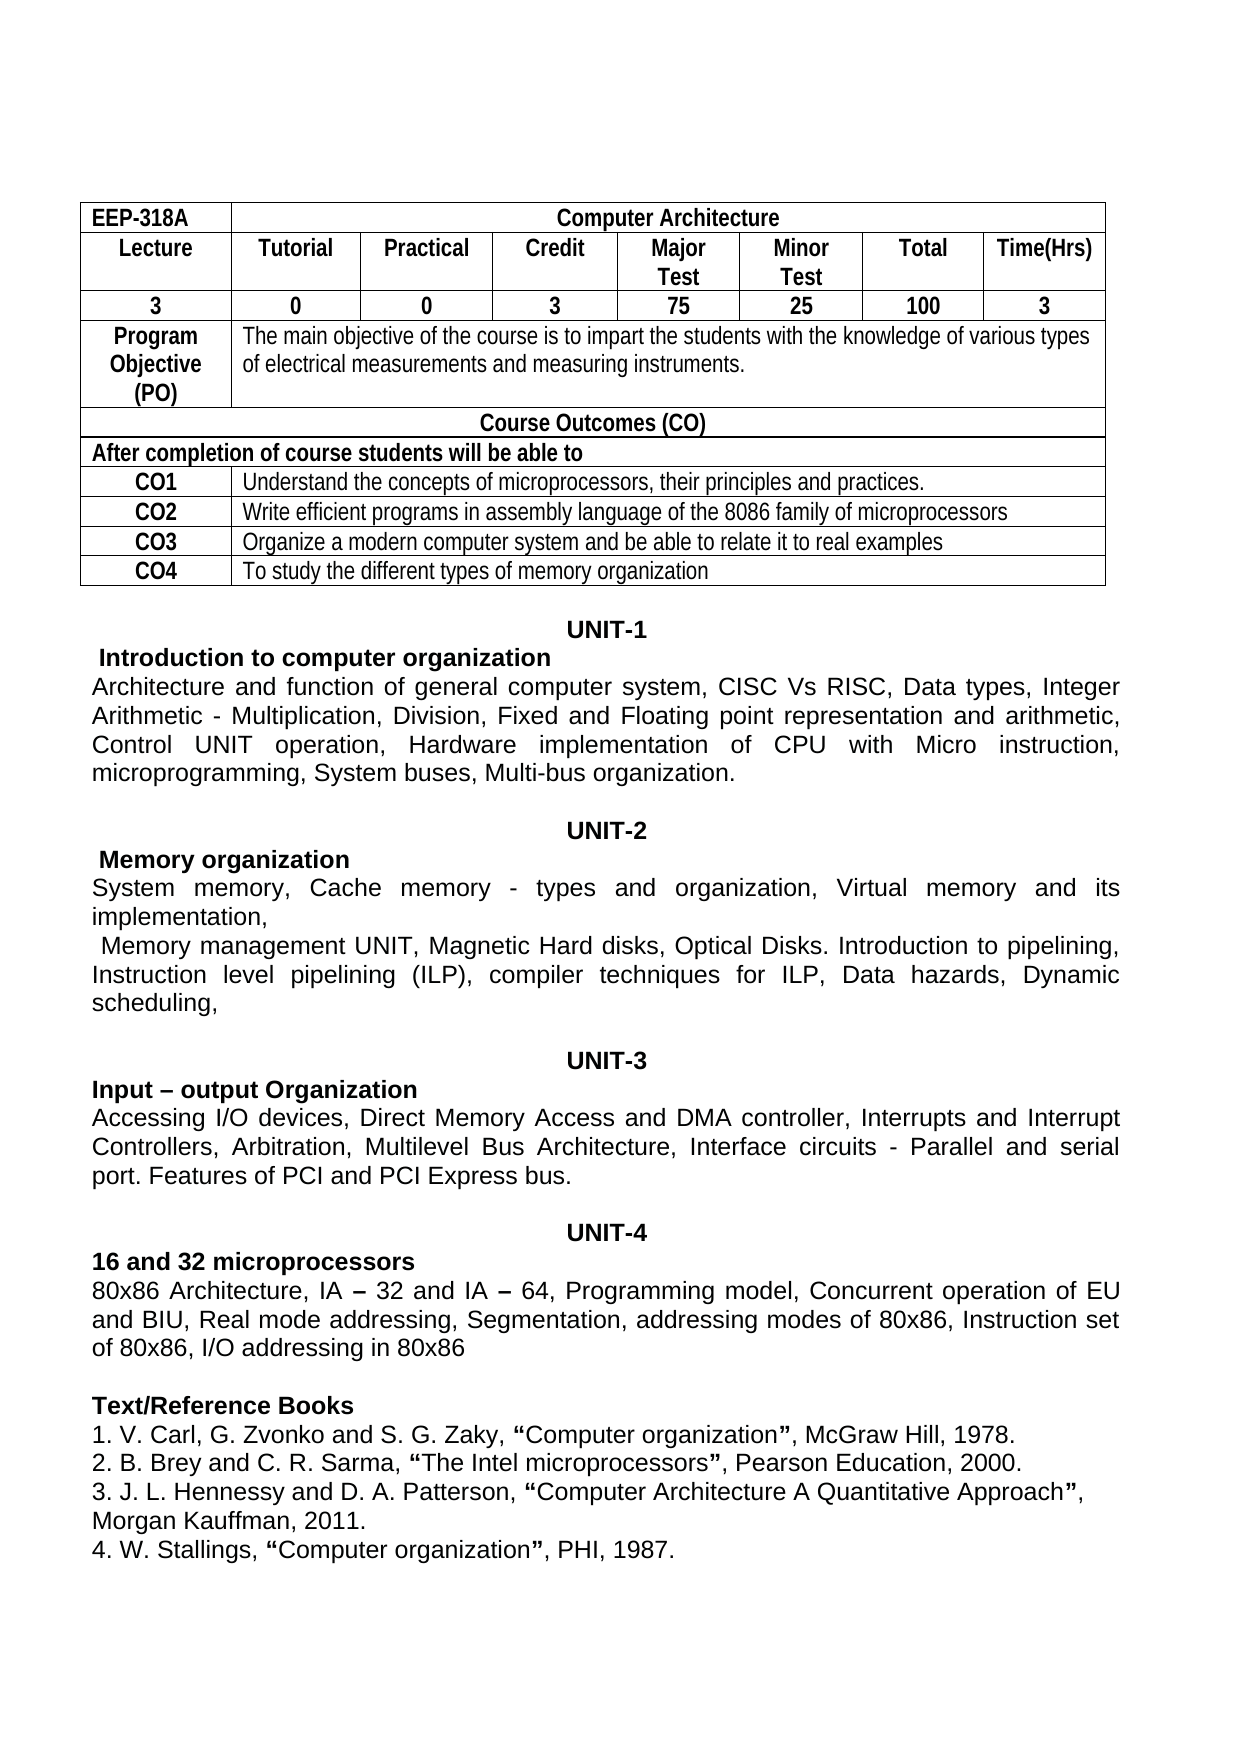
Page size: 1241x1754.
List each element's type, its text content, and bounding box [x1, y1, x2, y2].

table_cell 75 [618, 291, 739, 320]
table_cell The main objective of the course is to impart the students with the knowledge of various types of electrical measurements and measuring instruments. [232, 321, 1105, 407]
table_cell Course Outcomes (CO) [81, 408, 1105, 436]
table_cell Tutorial [232, 233, 360, 290]
text 2. B. Brey and C. R. Sarma, “The Intel microprocessors”, Pearson Education, 2000. [92, 1448, 1122, 1477]
text 3. J. L. Hennessy and D. A. Patterson, “Computer Architecture A Quantitative Approach”, Morgan Kauffman, 2011. [92, 1477, 1122, 1535]
text UNIT-4 [92, 1218, 1122, 1247]
table_cell Minor Test [740, 233, 862, 290]
table_cell Write efficient programs in assembly language of the 8086 family of microprocessors [232, 497, 1105, 526]
text Architecture and function of general computer system, CISC Vs RISC, Data types, Integer Arithmetic - Multiplication, Division, Fixed and Floating point representation and arithmetic, Control UNIT operation, Hardware implementation of CPU with Micro instruction, microprogramming, System buses, Multi-bus organization. [92, 672, 1122, 787]
table_cell CO3 [81, 527, 231, 555]
table_cell Major Test [618, 233, 739, 290]
text 4. W. Stallings, “Computer organization”, PHI, 1987. [92, 1535, 1122, 1563]
text System memory, Cache memory - types and organization, Virtual memory and its implementation, [92, 873, 1122, 931]
table_cell 3 [493, 291, 617, 320]
table_cell CO4 [81, 556, 231, 585]
table_cell Time(Hrs) [984, 233, 1105, 290]
table_cell 0 [361, 291, 492, 320]
table_cell 25 [740, 291, 862, 320]
table_cell Lecture [81, 233, 231, 290]
table_cell 3 [81, 291, 231, 320]
text Introduction to computer organization [92, 643, 1122, 672]
text Input – output Organization [92, 1075, 1122, 1103]
table_cell CO2 [81, 497, 231, 526]
table_cell Credit [493, 233, 617, 290]
table_cell 3 [984, 291, 1105, 320]
text 1. V. Carl, G. Zvonko and S. G. Zaky, “Computer organization”, McGraw Hill, 1978. [92, 1420, 1122, 1448]
table_cell 0 [232, 291, 360, 320]
table_cell Practical [361, 233, 492, 290]
table_cell Understand the concepts of microprocessors, their principles and practices. [232, 467, 1105, 496]
text 80x86 Architecture, IA – 32 and IA – 64, Programming model, Concurrent operation of EU and BIU, Real mode addressing, Segmentation, addressing modes of 80x86, Instruction set of 80x86, I/O addressing in 80x86 [92, 1276, 1122, 1362]
table_cell Program Objective (PO) [81, 321, 231, 407]
table_header EEP-318A [81, 203, 231, 232]
table_cell 100 [863, 291, 983, 320]
text 16 and 32 microprocessors [92, 1247, 1122, 1276]
text Memory management UNIT, Magnetic Hard disks, Optical Disks. Introduction to pipelining, Instruction level pipelining (ILP), compiler techniques for ILP, Data hazards, Dynamic scheduling, [92, 931, 1122, 1017]
table_header Computer Architecture [232, 203, 1105, 232]
table_cell CO1 [81, 467, 231, 496]
text Text/Reference Books [92, 1391, 1122, 1420]
text UNIT-1 [92, 615, 1122, 643]
table_cell Total [863, 233, 983, 290]
text Memory organization [92, 845, 1122, 873]
text Accessing I/O devices, Direct Memory Access and DMA controller, Interrupts and Interrupt Controllers, Arbitration, Multilevel Bus Architecture, Interface circuits - Parallel and serial port. Features of PCI and PCI Express bus. [92, 1103, 1122, 1190]
text UNIT-3 [92, 1046, 1122, 1075]
table_cell Organize a modern computer system and be able to relate it to real examples [232, 527, 1105, 555]
text UNIT-2 [92, 816, 1122, 845]
table_cell After completion of course students will be able to [81, 438, 1105, 466]
table_cell To study the different types of memory organization [232, 556, 1105, 585]
